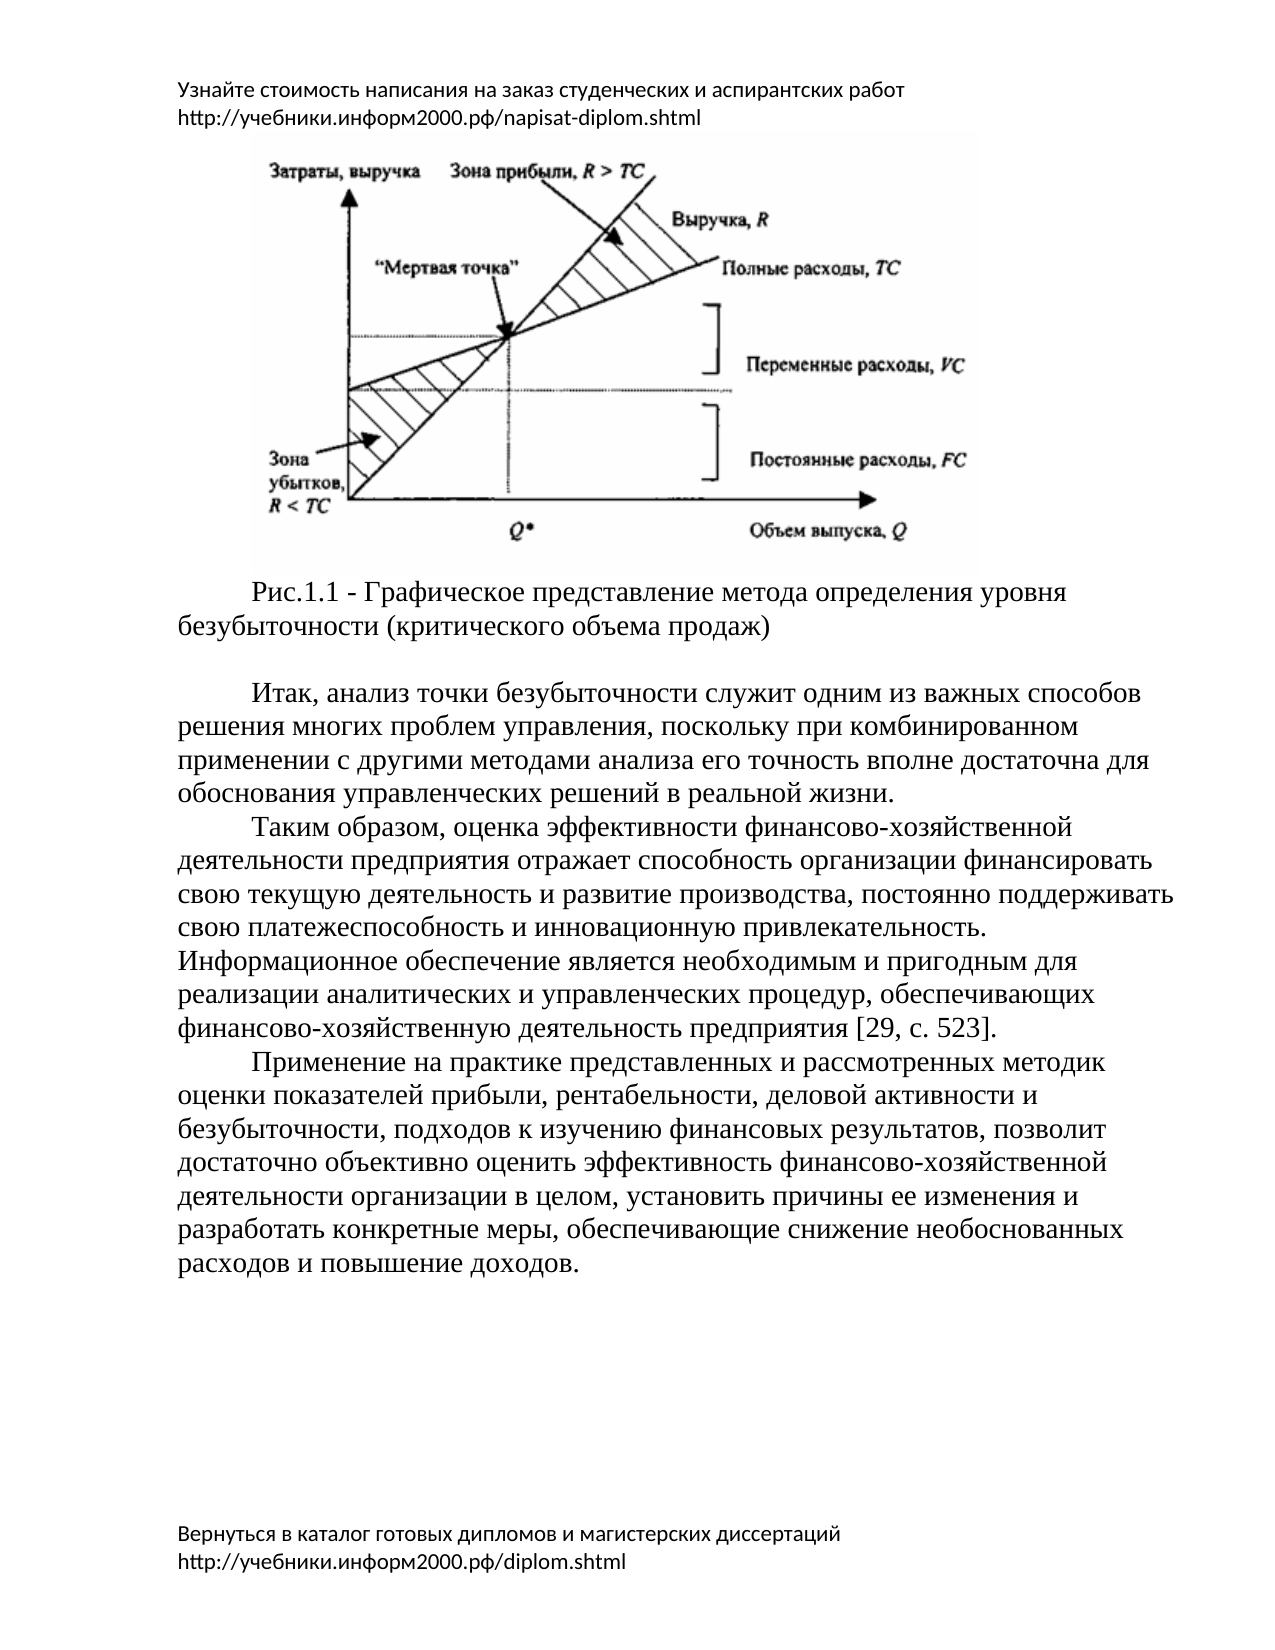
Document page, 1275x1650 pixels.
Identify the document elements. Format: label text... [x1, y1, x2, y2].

text Итак, анализ точки безубыточности служит одним из важных способов решения многих проблем управления, поскольку при комбинированном применении с другими методами анализа его точность вполне достаточна для обоснования управленческих решений в реальной жизни. [177, 675, 1186, 809]
text Рис.1.1 - Графическое представление метода определения уровня безубыточности (критического объема продаж) [177, 574, 1186, 641]
text Таким образом, оценка эффективности финансово-хозяйственной деятельности предприятия отражает способность организации финансировать свою текущую деятельность и развитие производства, постоянно поддерживать свою платежеспособность и инновационную привлекательность. Информационное обеспечение является необходимым и пригодным для реализации аналитических и управленческих процедур, обеспечивающих финансово-хозяйственную деятельность предприятия [29, с. 523]. [177, 809, 1186, 1044]
text Применение на практике представленных и рассмотренных методик оценки показателей прибыли, рентабельности, деловой активности и безубыточности, подходов к изучению финансовых результатов, позволит достаточно объективно оценить эффективность финансово-хозяйственной деятельности организации в целом, установить причины ее изменения и разработать конкретные меры, обеспечивающие снижение необоснованных расходов и повышение доходов. [177, 1044, 1186, 1278]
